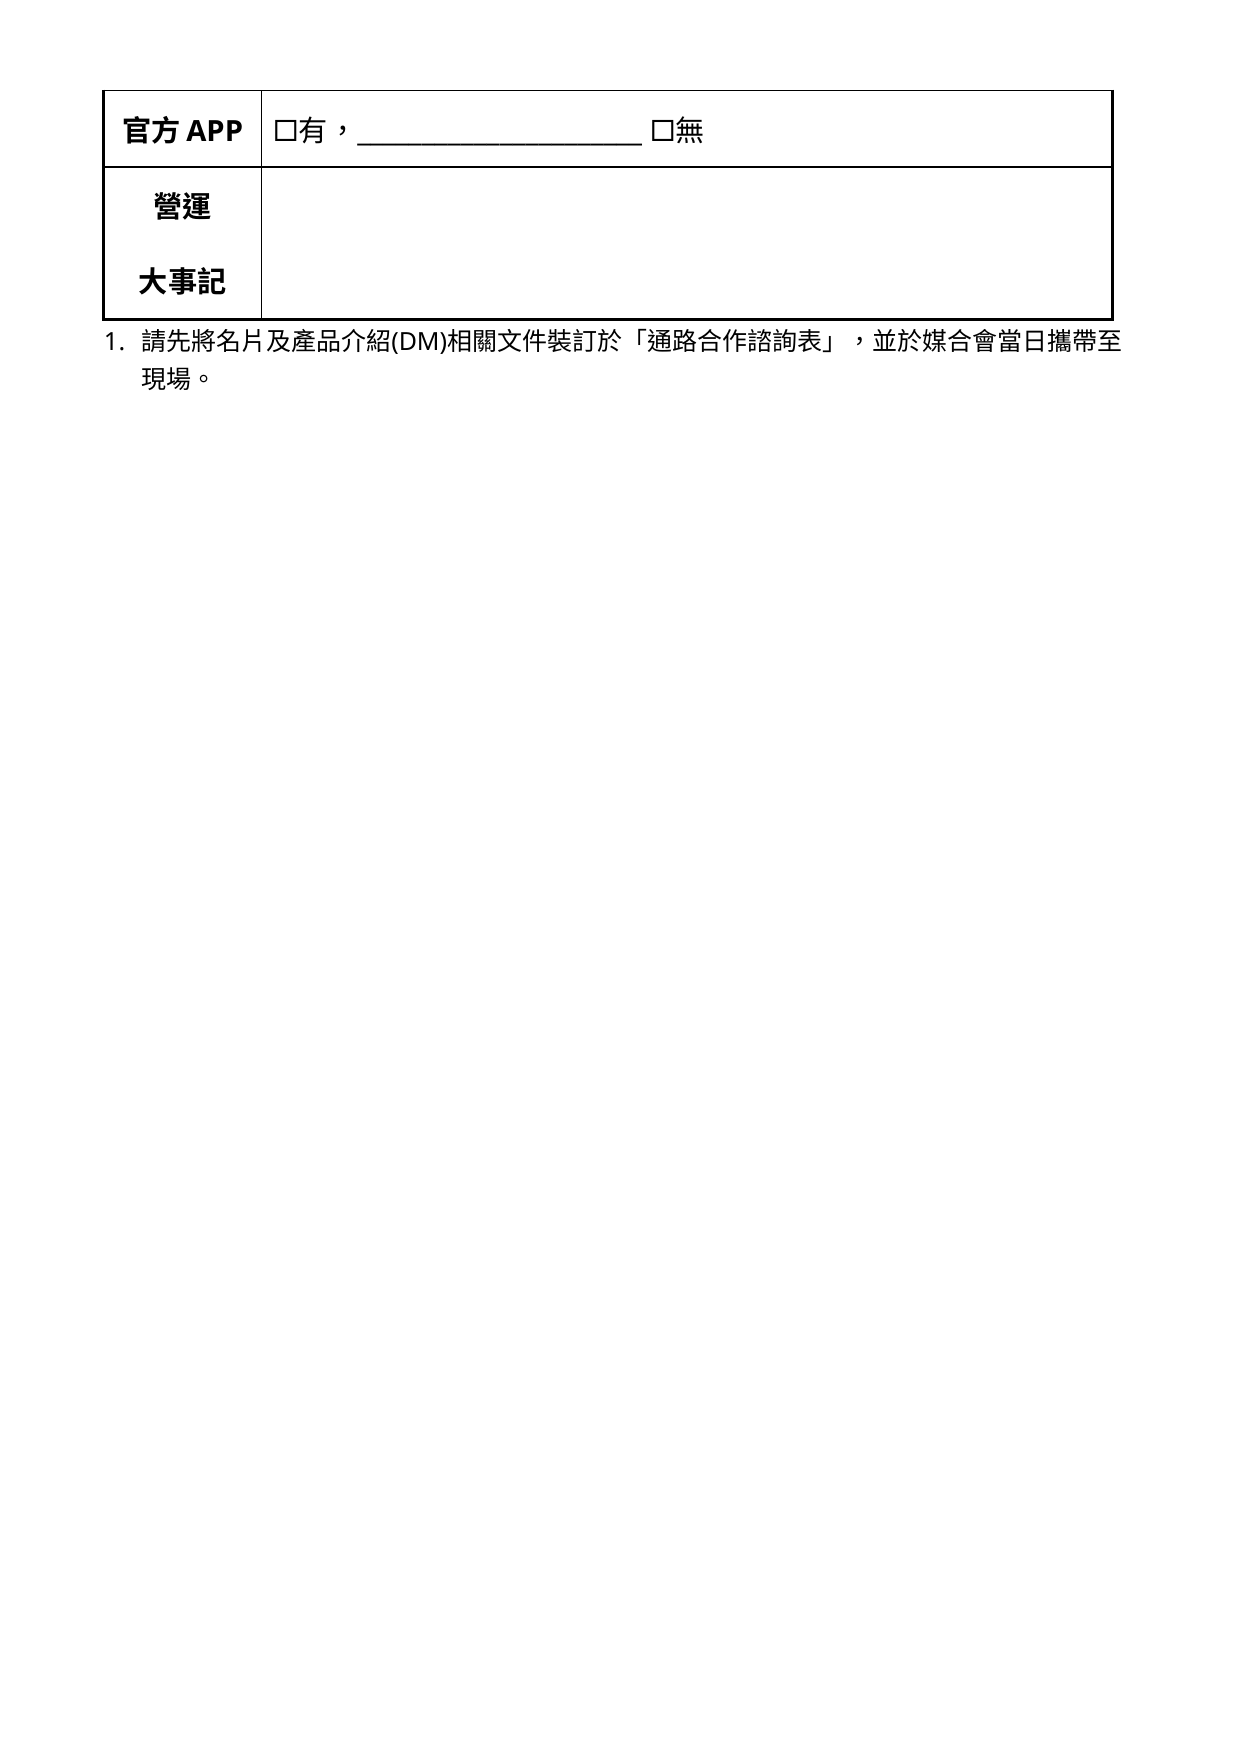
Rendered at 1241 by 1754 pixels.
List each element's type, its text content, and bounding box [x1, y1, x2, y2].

table_cell 官方APP [105, 91, 261, 166]
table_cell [262, 91, 1111, 166]
table_cell 營運 大事記 [105, 168, 261, 318]
list 請先將名片及產品介紹(DM)相關文件裝訂於「通路合作諮詢表」，並於媒合會當日攜帶至現場。 [103, 321, 1122, 396]
table_cell [262, 168, 1111, 318]
